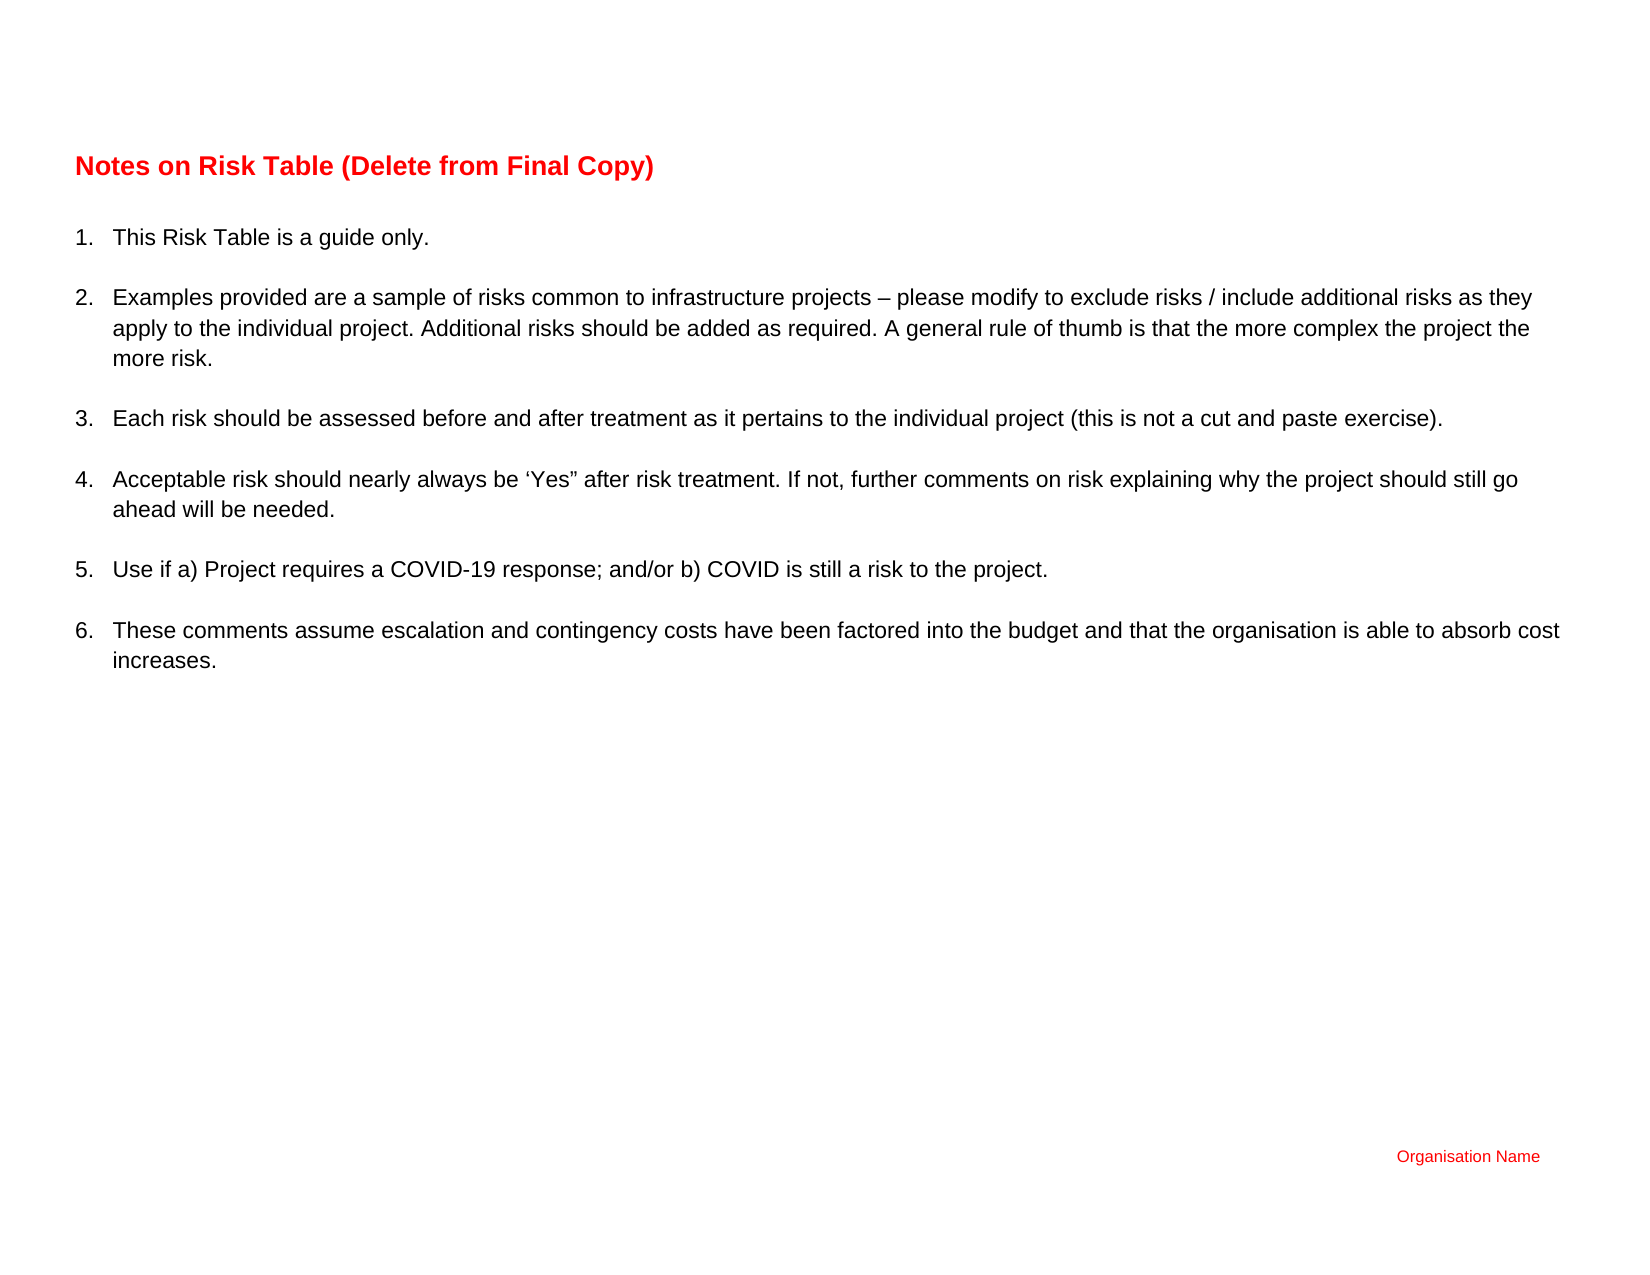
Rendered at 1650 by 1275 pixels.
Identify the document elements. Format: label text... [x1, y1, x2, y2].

list These comments assume escalation and contingency costs have been factored into the budget and that the organisation is able to absorb cost increases. [75, 617, 1575, 673]
list Examples provided are a sample of risks common to infrastructure projects – please modify to exclude risks / include additional risks as they apply to the individual project. Additional risks should be added as required. A general rule of thumb is that the more complex the project the more risk. [75, 284, 1575, 371]
list This Risk Table is a guide only. [75, 224, 1575, 250]
subtitle Notes on Risk Table (Delete from Final Copy) [75, 150, 1575, 181]
list Each risk should be assessed before and after treatment as it pertains to the individual project (this is not a cut and paste exercise). [75, 405, 1575, 432]
list Use if a) Project requires a COVID-19 response; and/or b) COVID is still a risk to the project. [75, 556, 1575, 583]
list Acceptable risk should nearly always be ‘Yes” after risk treatment. If not, further comments on risk explaining why the project should still go ahead will be needed. [75, 466, 1575, 522]
